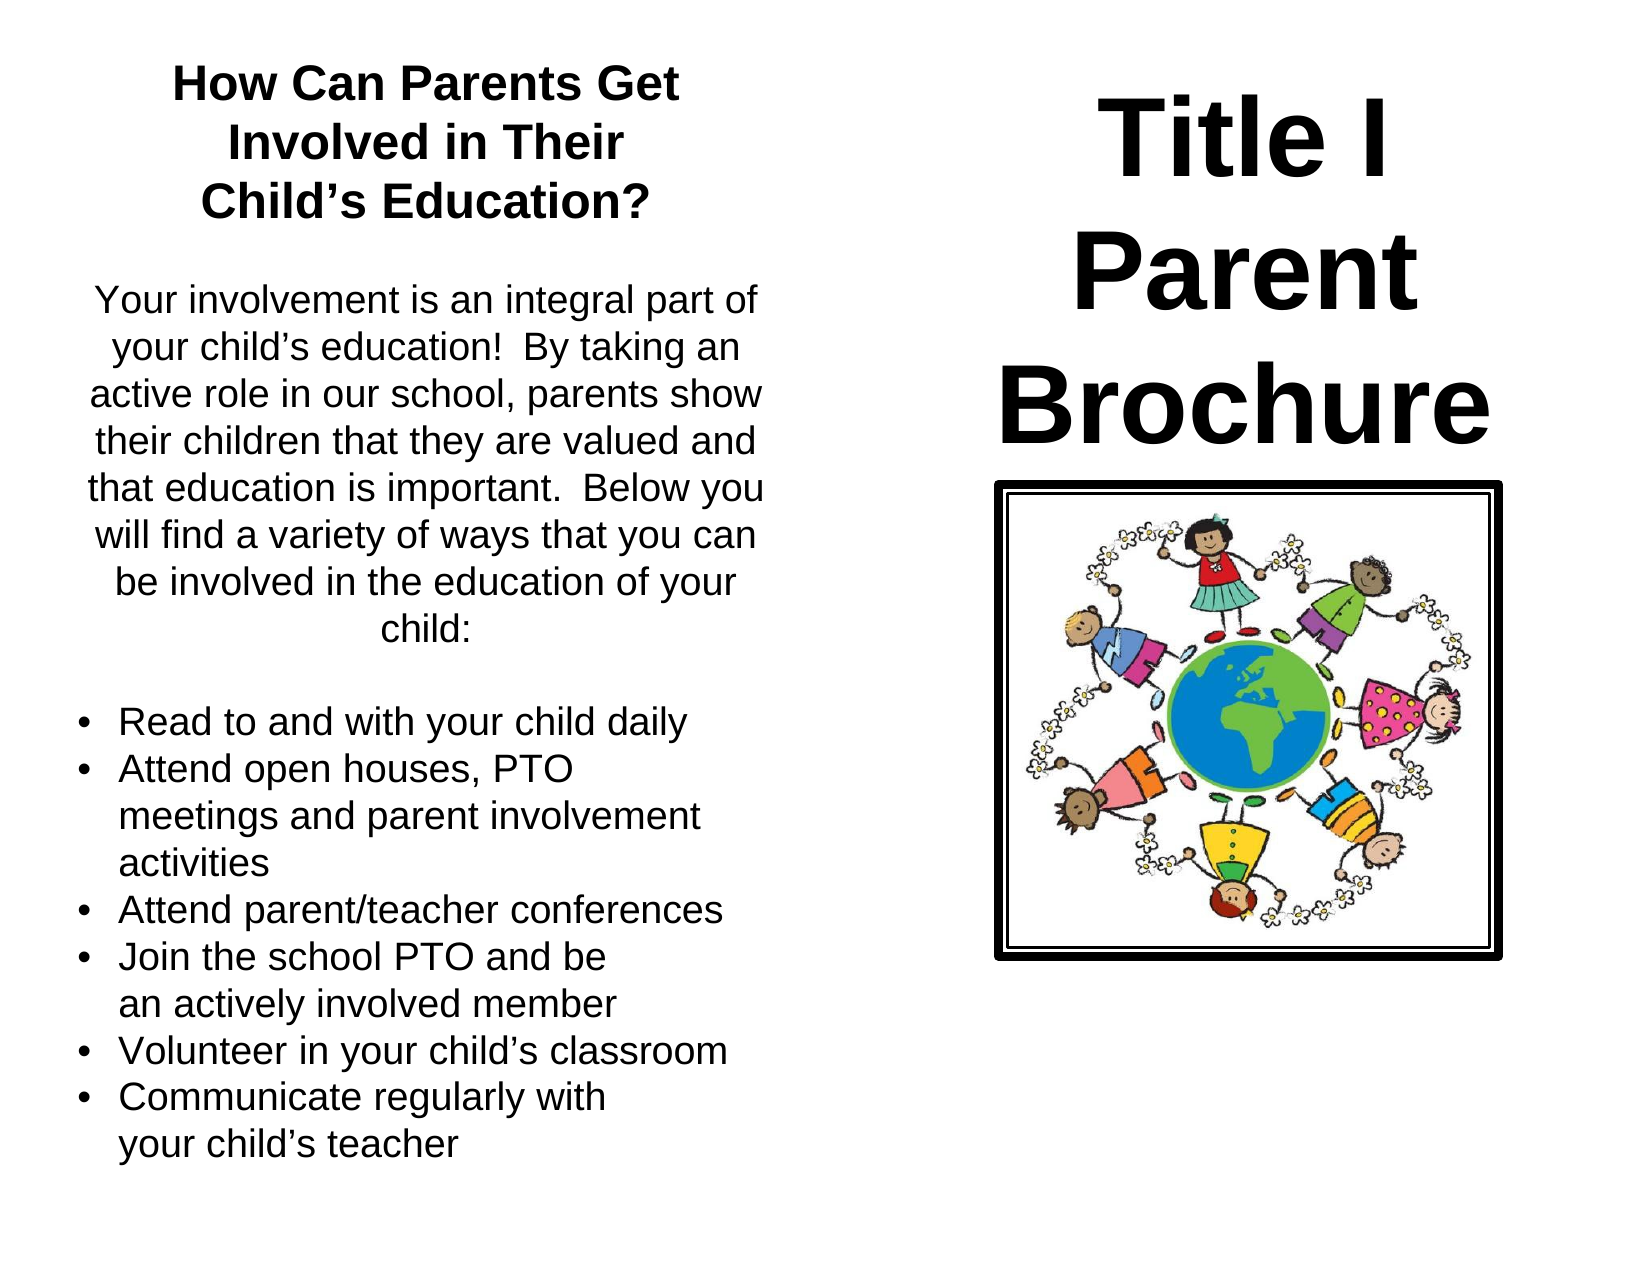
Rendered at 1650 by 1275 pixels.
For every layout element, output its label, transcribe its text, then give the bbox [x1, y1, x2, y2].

list Join the school PTO and be an actively involved member [77, 933, 657, 1026]
list Attend open houses, PTO meetings and parent involvement activities [77, 746, 741, 885]
picture [1021, 506, 1477, 932]
list Communicate regularly with your child’s teacher [77, 1073, 694, 1166]
text Your involvement is an integral part of your child’s education! By taking an active role in our school, parents show their children that they are valued and that education is important. Below you will find a variety of ways that you can be involved in the education of your child: [86, 276, 766, 650]
list Volunteer in your child’s classroom [77, 1027, 769, 1073]
title Title I Parent Brochure [994, 71, 1494, 467]
list Attend parent/teacher conferences [77, 887, 769, 932]
list Read to and with your child daily [77, 699, 769, 744]
text How Can Parents Get Involved in Their Child’s Education? [137, 53, 715, 229]
